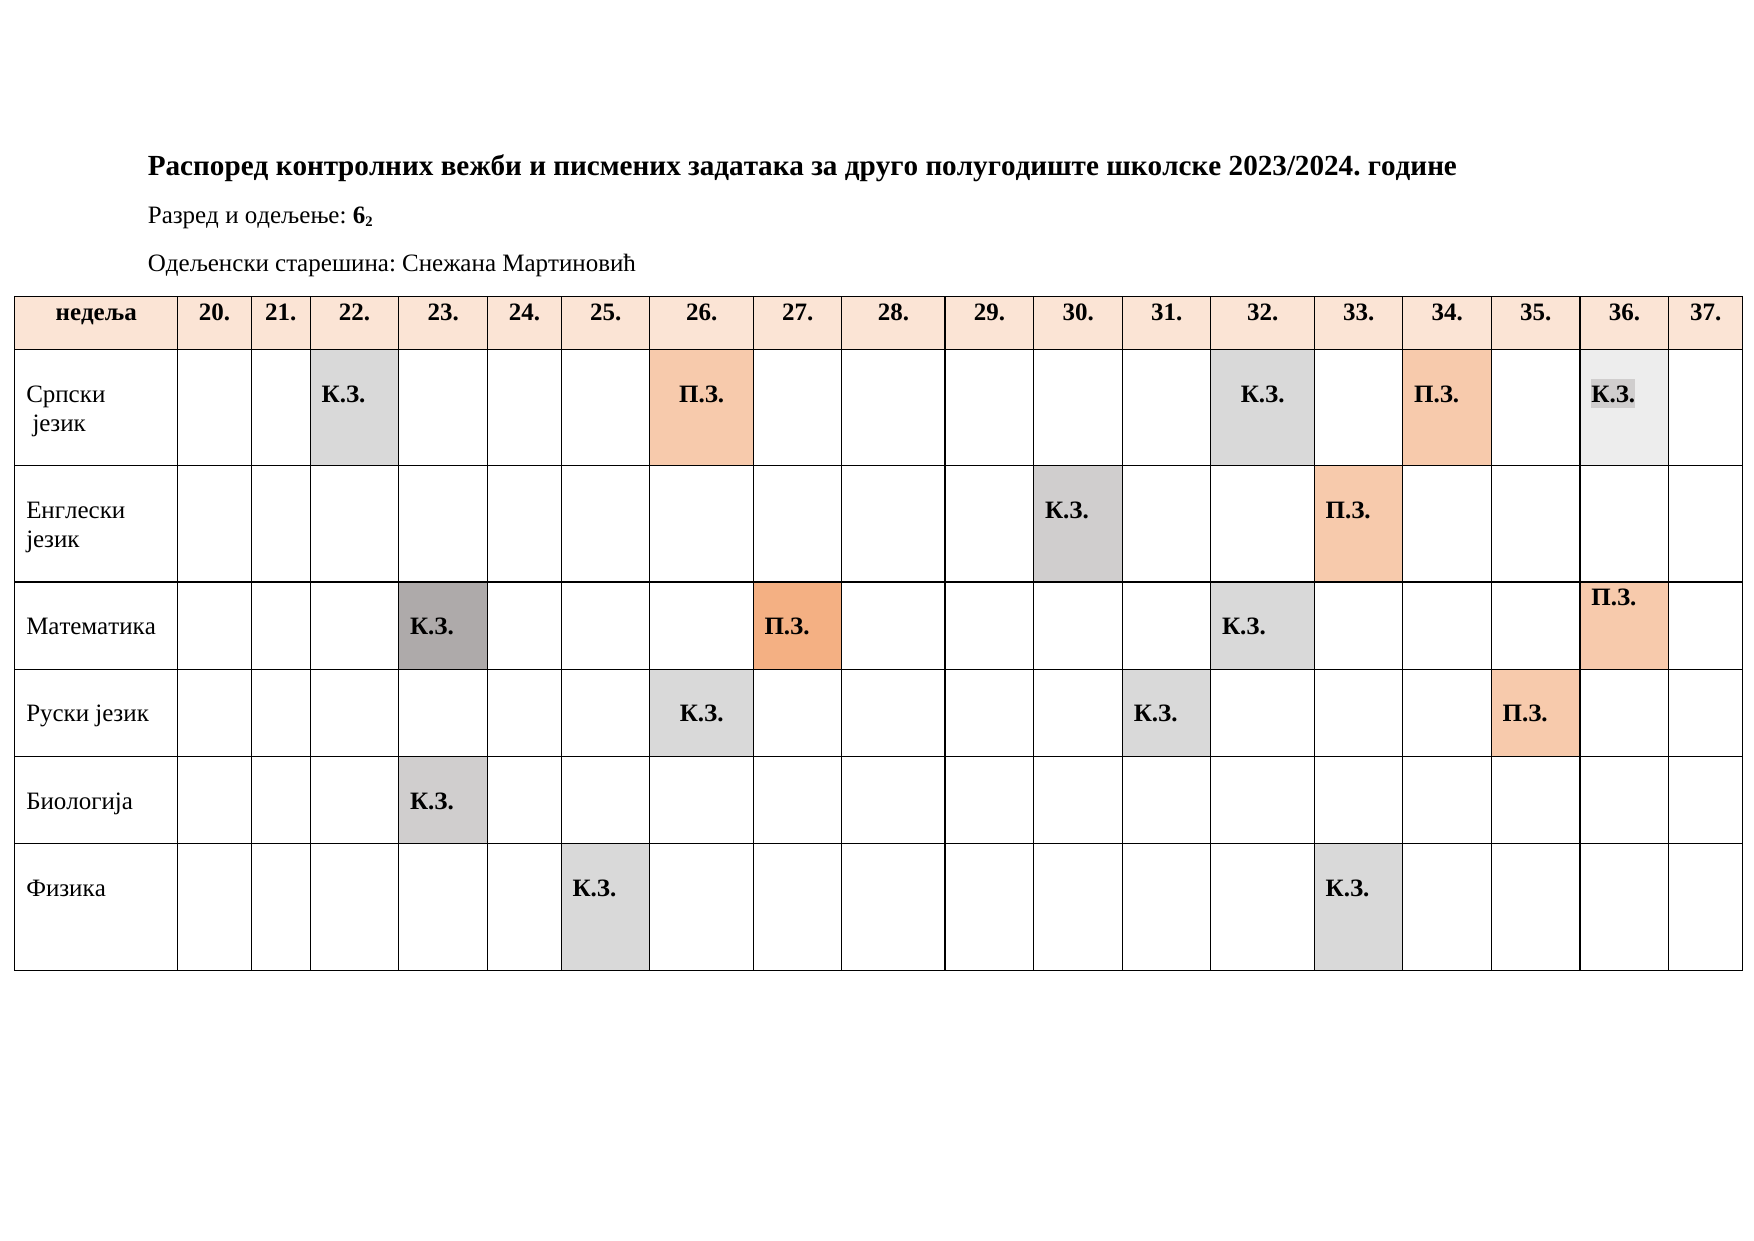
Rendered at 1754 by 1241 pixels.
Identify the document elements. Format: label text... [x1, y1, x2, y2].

table_header 37. [1669, 297, 1742, 349]
table_cell К.З. [1123, 670, 1210, 756]
table_cell [1315, 757, 1402, 843]
table_header 23. [399, 297, 487, 349]
table_cell П.З. [1403, 350, 1491, 465]
table_cell П.З. [1315, 466, 1402, 581]
table_cell [1034, 670, 1122, 756]
table_cell [1581, 466, 1668, 581]
table_cell [1211, 670, 1314, 756]
table_cell [946, 466, 1033, 581]
table_cell [178, 350, 251, 465]
table_cell [754, 466, 841, 581]
table_cell [311, 757, 398, 843]
table_cell [842, 466, 944, 581]
table_cell [1581, 844, 1668, 970]
table_cell [1669, 670, 1742, 756]
table_cell К.З. [1211, 583, 1314, 669]
table_cell [252, 757, 310, 843]
table_header 20. [178, 297, 251, 349]
table_cell [1492, 583, 1579, 669]
table_cell [1403, 844, 1491, 970]
table_cell [1211, 757, 1314, 843]
table_cell Физика [15, 844, 177, 970]
text Распоред контролних вежби и писмених задатака за друго полугодиште школске 2023/2024. године [148, 148, 1606, 181]
table_cell [1034, 583, 1122, 669]
table_header 35. [1492, 297, 1579, 349]
table_cell [754, 757, 841, 843]
table_cell [252, 583, 310, 669]
table_cell К.З. [1211, 350, 1314, 465]
table_cell [1123, 466, 1210, 581]
table_cell П.З. [650, 350, 753, 465]
table_cell [1403, 670, 1491, 756]
table_cell К.З. [399, 757, 487, 843]
table_cell [754, 350, 841, 465]
table_header 34. [1403, 297, 1491, 349]
table_cell [1034, 757, 1122, 843]
table_cell [1403, 757, 1491, 843]
table_cell [1123, 583, 1210, 669]
table_cell [178, 757, 251, 843]
table_cell [311, 583, 398, 669]
table_cell К.З. [650, 670, 753, 756]
table_cell [1669, 350, 1742, 465]
table_cell К.З. [399, 583, 487, 669]
table_cell [650, 757, 753, 843]
table_header 32. [1211, 297, 1314, 349]
table_header 28. [842, 297, 944, 349]
table_cell [1211, 844, 1314, 970]
table_cell [946, 583, 1033, 669]
table_header 33. [1315, 297, 1402, 349]
table_cell П.З. [1581, 583, 1668, 669]
table_header 22. [311, 297, 398, 349]
table_header 31. [1123, 297, 1210, 349]
table_cell К.З. [311, 350, 398, 465]
table_header 21. [252, 297, 310, 349]
table_header 25. [562, 297, 649, 349]
table_cell [562, 350, 649, 465]
table_cell [1211, 466, 1314, 581]
table_cell [562, 757, 649, 843]
table_cell [252, 844, 310, 970]
table_cell [1492, 844, 1579, 970]
table_cell [1669, 583, 1742, 669]
table_cell [1403, 466, 1491, 581]
table_cell [1123, 844, 1210, 970]
table_cell [399, 844, 487, 970]
table_cell [1403, 583, 1491, 669]
table_cell [311, 844, 398, 970]
table_header 26. [650, 297, 753, 349]
table_header 29. [946, 297, 1033, 349]
table_cell [1315, 670, 1402, 756]
table_cell [946, 350, 1033, 465]
table_cell [178, 583, 251, 669]
table_cell [178, 670, 251, 756]
table_cell [842, 350, 944, 465]
table_cell [311, 670, 398, 756]
table_cell [842, 670, 944, 756]
table_cell П.З. [1492, 670, 1579, 756]
table_cell [1315, 583, 1402, 669]
table_cell [488, 466, 561, 581]
table_cell [1123, 350, 1210, 465]
table_cell [1581, 670, 1668, 756]
table_cell [178, 844, 251, 970]
table_cell [650, 844, 753, 970]
table_cell [1492, 350, 1579, 465]
table_cell [562, 466, 649, 581]
table_cell [1669, 844, 1742, 970]
table_header недеља [15, 297, 177, 349]
table_cell [399, 350, 487, 465]
table_cell [252, 350, 310, 465]
table_cell [754, 670, 841, 756]
table_cell [946, 670, 1033, 756]
table_cell [1123, 757, 1210, 843]
table_cell [1034, 350, 1122, 465]
table_cell [562, 670, 649, 756]
table_cell [1669, 466, 1742, 581]
table_cell [562, 583, 649, 669]
table_cell К.З. [1581, 350, 1668, 465]
table_cell [399, 466, 487, 581]
table_cell [842, 757, 944, 843]
table_cell К.З. [1315, 844, 1402, 970]
table_header 27. [754, 297, 841, 349]
table_cell [311, 466, 398, 581]
table_cell [946, 844, 1033, 970]
table_cell [842, 583, 944, 669]
table_cell [842, 844, 944, 970]
table_cell [252, 466, 310, 581]
table_cell [178, 466, 251, 581]
table_cell [252, 670, 310, 756]
text Одељенски старешина: Снежана Мартиновић [148, 248, 1606, 277]
text Разред и одељење: 62 [148, 200, 1606, 229]
table_cell [1492, 466, 1579, 581]
table_cell [1034, 844, 1122, 970]
table_cell Математика [15, 583, 177, 669]
table_cell Српски језик [15, 350, 177, 465]
table_cell К.З. [1034, 466, 1122, 581]
table_cell [650, 466, 753, 581]
table_cell Енглески језик [15, 466, 177, 581]
table_cell [399, 670, 487, 756]
table_cell Руски језик [15, 670, 177, 756]
table_cell [488, 670, 561, 756]
table_cell [1315, 350, 1402, 465]
table_cell П.З. [754, 583, 841, 669]
table_cell [488, 350, 561, 465]
table_header 36. [1581, 297, 1668, 349]
table_cell [488, 583, 561, 669]
table_cell [1669, 757, 1742, 843]
table_cell [1492, 757, 1579, 843]
table_cell [650, 583, 753, 669]
table_cell [754, 844, 841, 970]
table_cell [488, 844, 561, 970]
table_cell [488, 757, 561, 843]
table_header 30. [1034, 297, 1122, 349]
table_cell Биологија [15, 757, 177, 843]
table_cell [946, 757, 1033, 843]
table_header 24. [488, 297, 561, 349]
table_cell К.З. [562, 844, 649, 970]
table_cell [1581, 757, 1668, 843]
